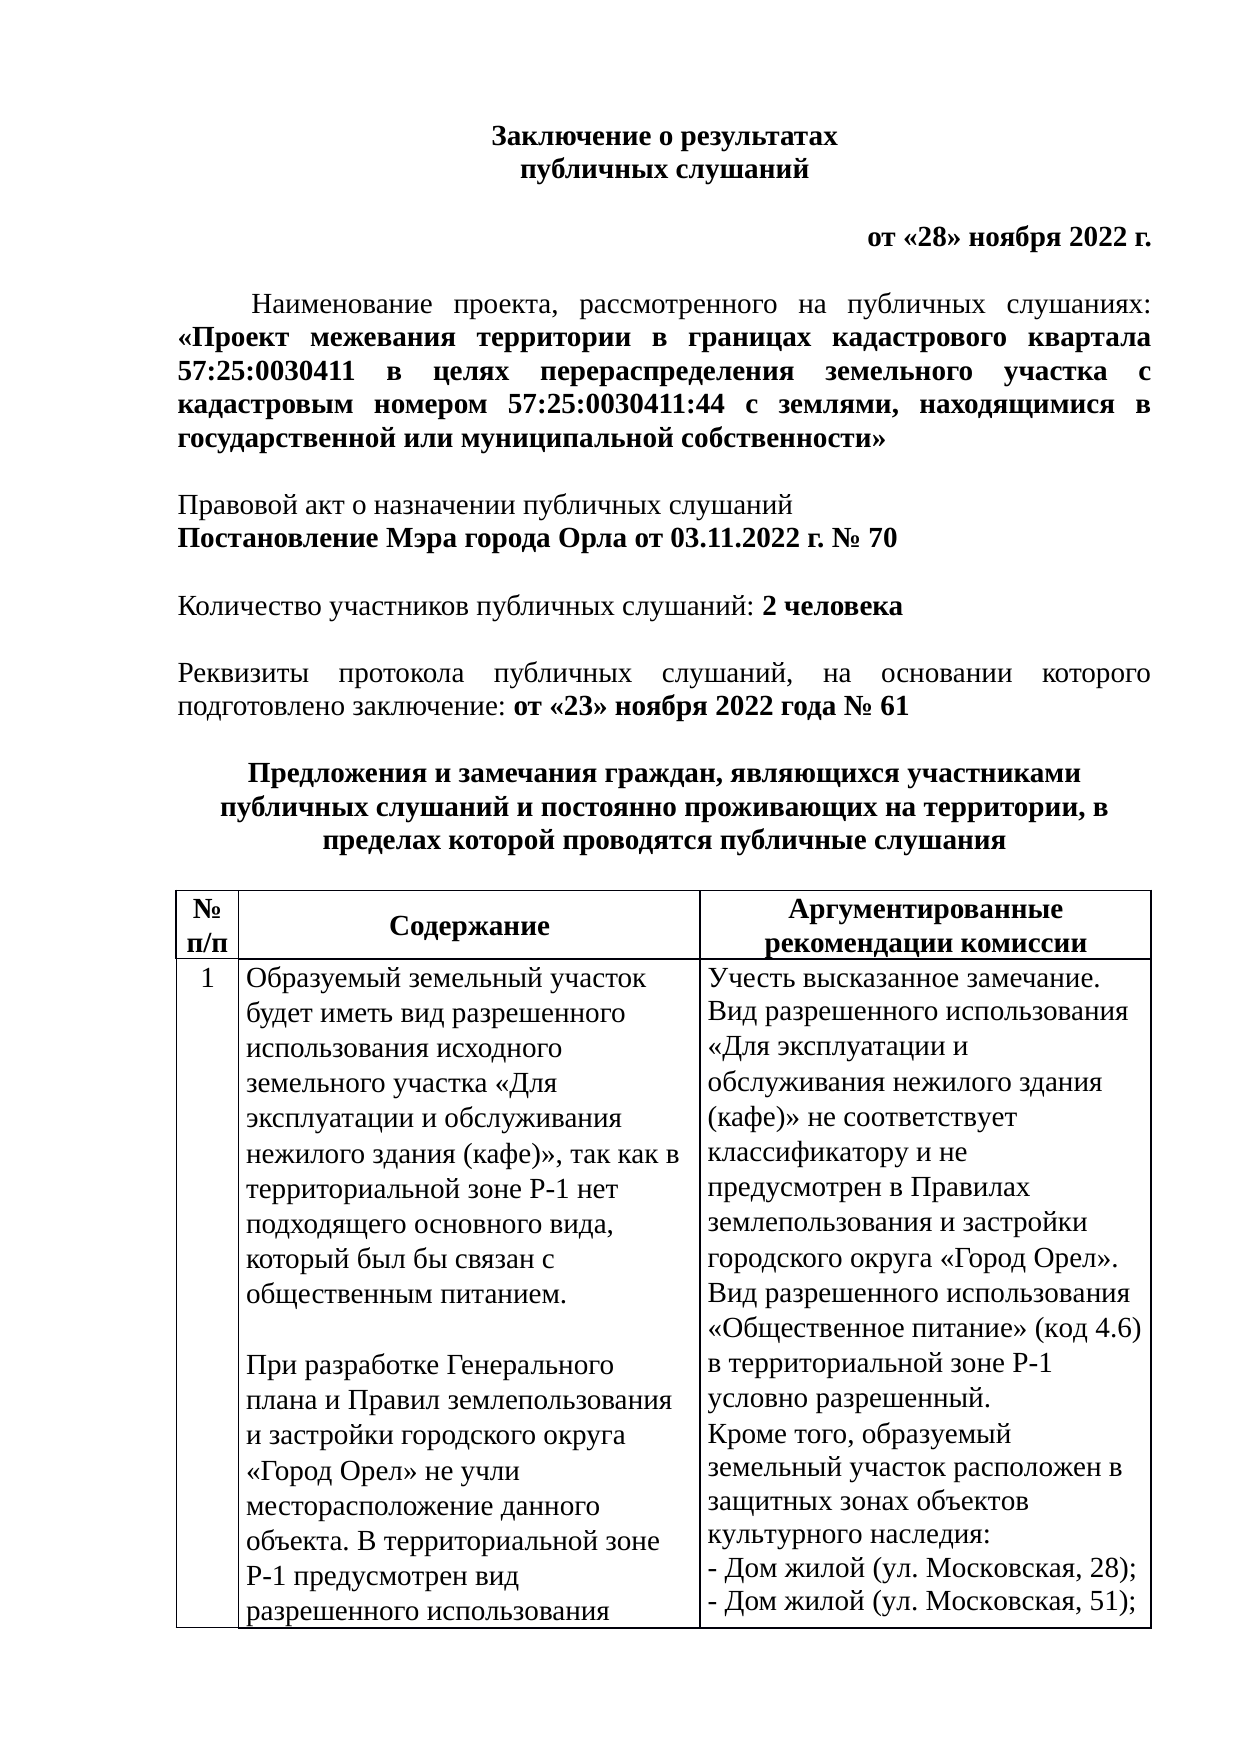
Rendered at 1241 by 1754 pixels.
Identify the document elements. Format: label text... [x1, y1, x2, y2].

table_header Аргументированные рекомендации комиссии [701, 891, 1150, 958]
text Предложения и замечания граждан, являющихся участниками публичных слушаний и постоянно проживающих на территории, в пределах которой проводятся публичные слушания [177, 755, 1152, 856]
text Заключение о результатах [177, 118, 1152, 152]
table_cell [701, 960, 1150, 1627]
text Правовой акт о назначении публичных слушаний [177, 487, 1152, 521]
table_header Содержание [239, 891, 699, 958]
text от «28» ноября 2022 г. [177, 219, 1152, 252]
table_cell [239, 960, 699, 1627]
text Реквизиты протокола публичных слушаний, на основании которого подготовлено заключение: от «23» ноября 2022 года № 61 [177, 655, 1152, 722]
text Постановление Мэра города Орла от 03.11.2022 г. № 70 [177, 521, 1152, 554]
table_header № п/п [177, 891, 238, 958]
text публичных слушаний [177, 152, 1152, 185]
text Количество участников публичных слушаний: 2 человека [177, 588, 1152, 621]
text Наименование проекта, рассмотренного на публичных слушаниях: «Проект межевания территории в границах кадастрового квартала 57:25:0030411 в целях перераспределения земельного участка с кадастровым номером 57:25:0030411:44 с землями, находящимися в государственной или муниципальной собственности» [177, 286, 1152, 453]
table_cell 1 [177, 959, 238, 1627]
